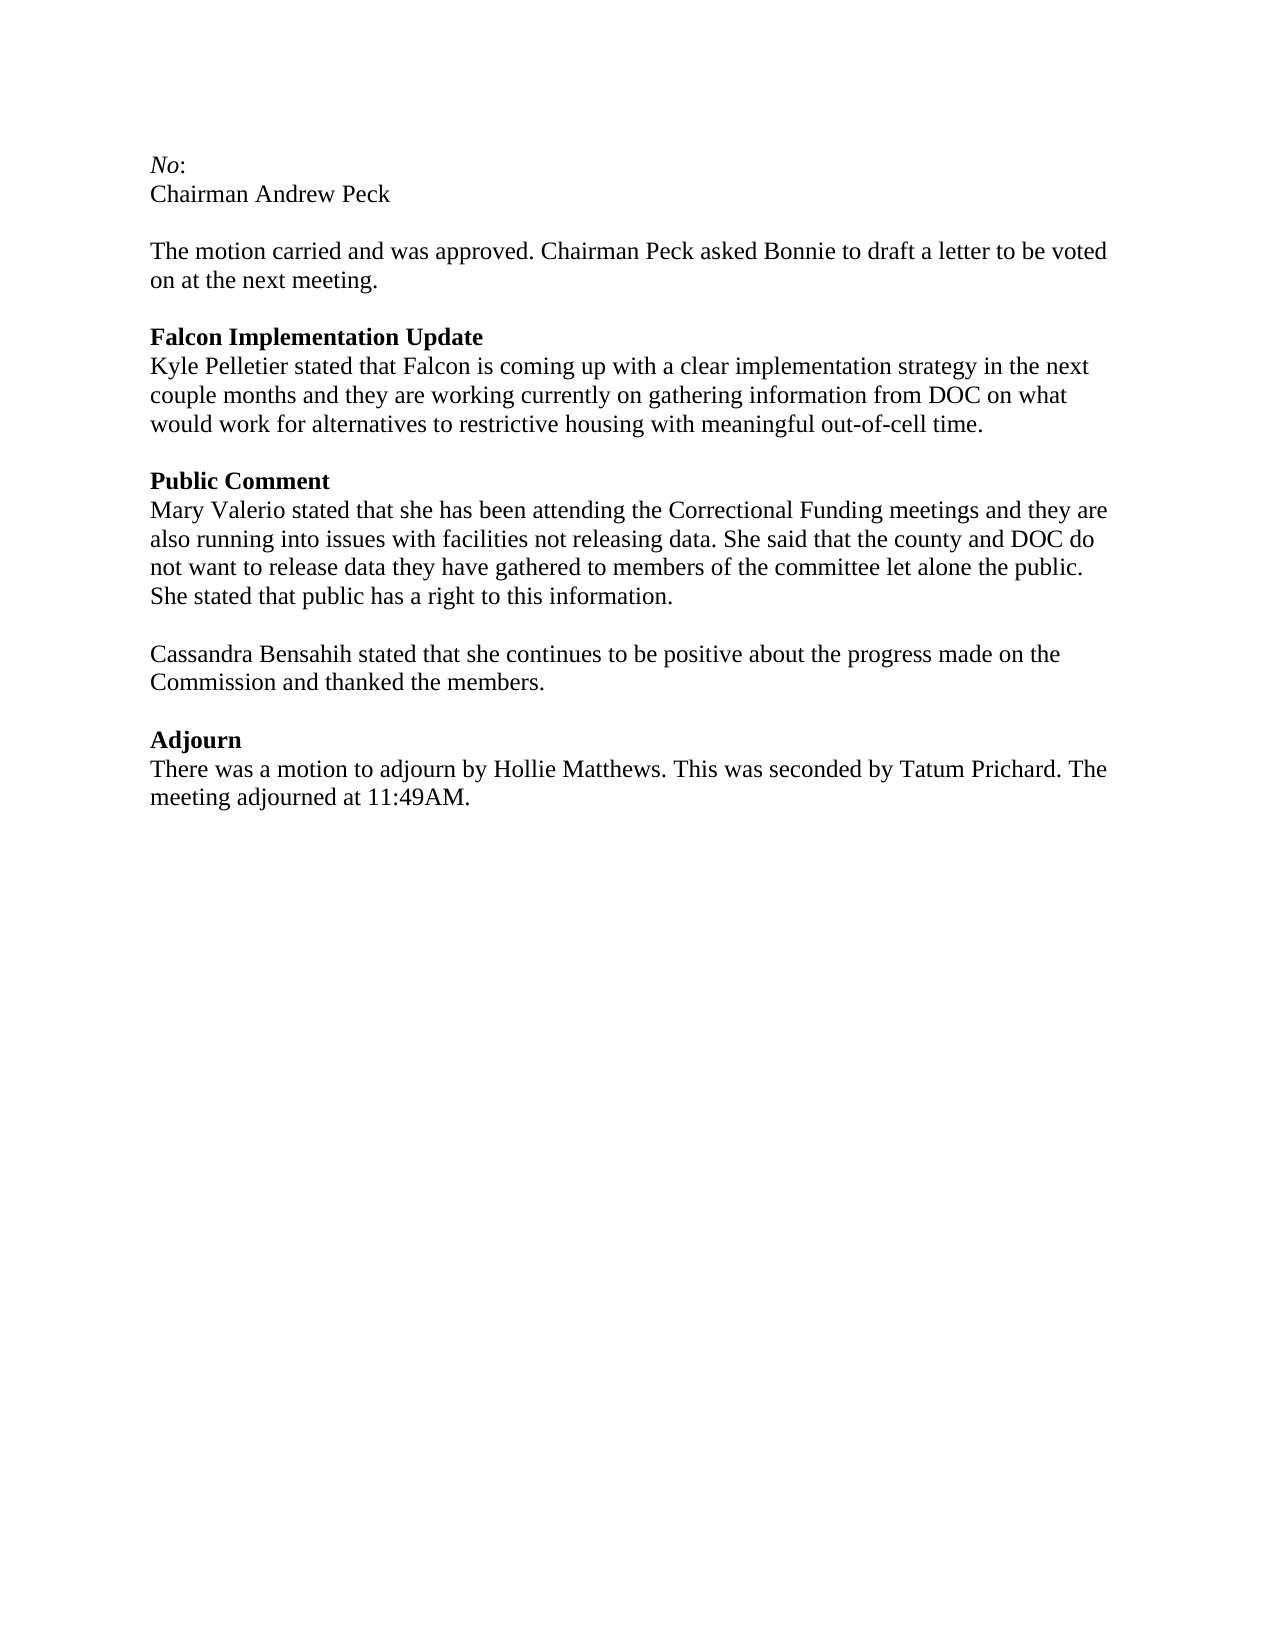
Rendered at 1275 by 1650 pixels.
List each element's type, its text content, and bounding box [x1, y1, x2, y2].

text Mary Valerio stated that she has been attending the Correctional Funding meetings and they are also running into issues with facilities not releasing data. She said that the county and DOC do not want to release data they have gathered to members of the committee let alone the public. She stated that public has a right to this information. [150, 495, 1125, 610]
text Public Comment [150, 466, 1125, 495]
text Kyle Pelletier stated that Falcon is coming up with a clear implementation strategy in the next couple months and they are working currently on gathering information from DOC on what would work for alternatives to restrictive housing with meaningful out-of-cell time. [150, 351, 1125, 437]
text Falcon Implementation Update [150, 322, 1125, 351]
text The motion carried and was approved. Chairman Peck asked Bonnie to draft a letter to be voted on at the next meeting. [150, 236, 1125, 294]
text There was a motion to adjourn by Hollie Matthews. This was seconded by Tatum Prichard. The meeting adjourned at 11:49AM. [150, 754, 1125, 811]
text Adjourn [150, 725, 1125, 754]
text No: [150, 150, 1125, 179]
text Chairman Andrew Peck [150, 179, 1125, 207]
text Cassandra Bensahih stated that she continues to be positive about the progress made on the Commission and thanked the members. [150, 639, 1125, 696]
